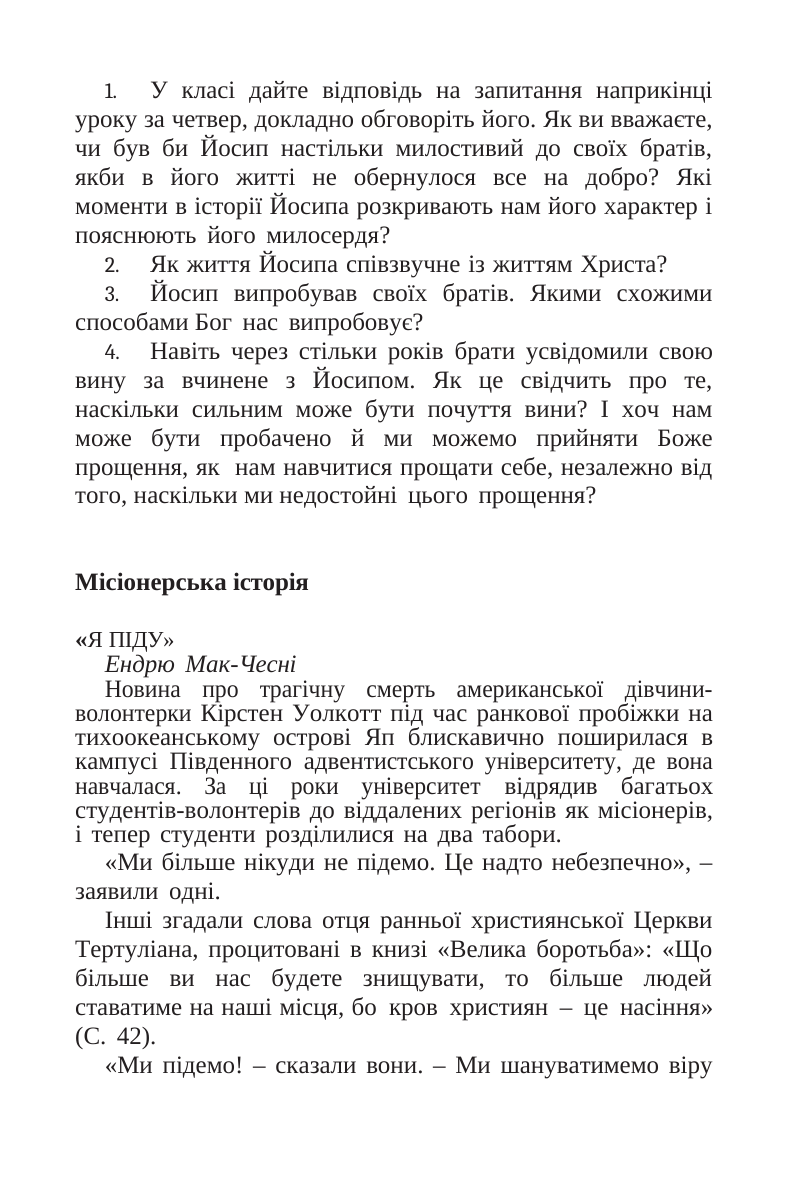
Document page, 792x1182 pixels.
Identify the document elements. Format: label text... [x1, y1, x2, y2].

text Новина про трагічну смерть американської дівчини-волонтерки Кірстен Уолкотт під час ранкової пробіжки на тихоокеанському острові Яп блискавично поширилася в кампусі Південного адвентистського університету, де вона навчалася. За ці роки університет відрядив багатьох студентів-волонтерів до віддалених регіонів як місіонерів, і тепер студенти розділилися на два табори. [75, 678, 713, 847]
list Навіть через стільки років брати усвідомили свою вину за вчинене з Йосипом. Як це свідчить про те, наскільки сильним може бути почуття вини? І хоч нам може бути пробачено й ми можемо прийняти Боже прощення, як нам навчитися прощати себе, незалежно від того, наскільки ми недостойні цього прощення? [75, 336, 713, 509]
text «Ми більше нікуди не підемо. Це надто небезпечно», ‒ заявили одні. [75, 847, 713, 905]
text Ендрю Мак-Чесні [75, 653, 713, 678]
text Інші згадали слова отця ранньої християнської Церкви Тертуліана, процитовані в книзі «Велика боротьба»: «Що більше ви нас будете знищувати, то більше людей ставатиме на наші місця, бо кров християн ‒ це насіння» (С. 42). [75, 905, 713, 1050]
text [75, 1050, 713, 1079]
list Йосип випробував своїх братів. Якими схожими способами Бог нас випробовує? [75, 278, 713, 336]
list У класі дайте відповідь на запитання наприкінці уроку за четвер, докладно обговоріть його. Як ви вважаєте, чи був би Йосип настільки милостивий до своїх братів, якби в його житті не обернулося все на добро? Які моменти в історії Йосипа розкривають нам його характер і пояснюють його милосердя? [75, 75, 713, 249]
text Місіонерська історія [75, 567, 717, 596]
list Як життя Йосипа співзвучне із життям Христа? [75, 249, 713, 278]
text «Я ПІДУ» [75, 624, 717, 653]
